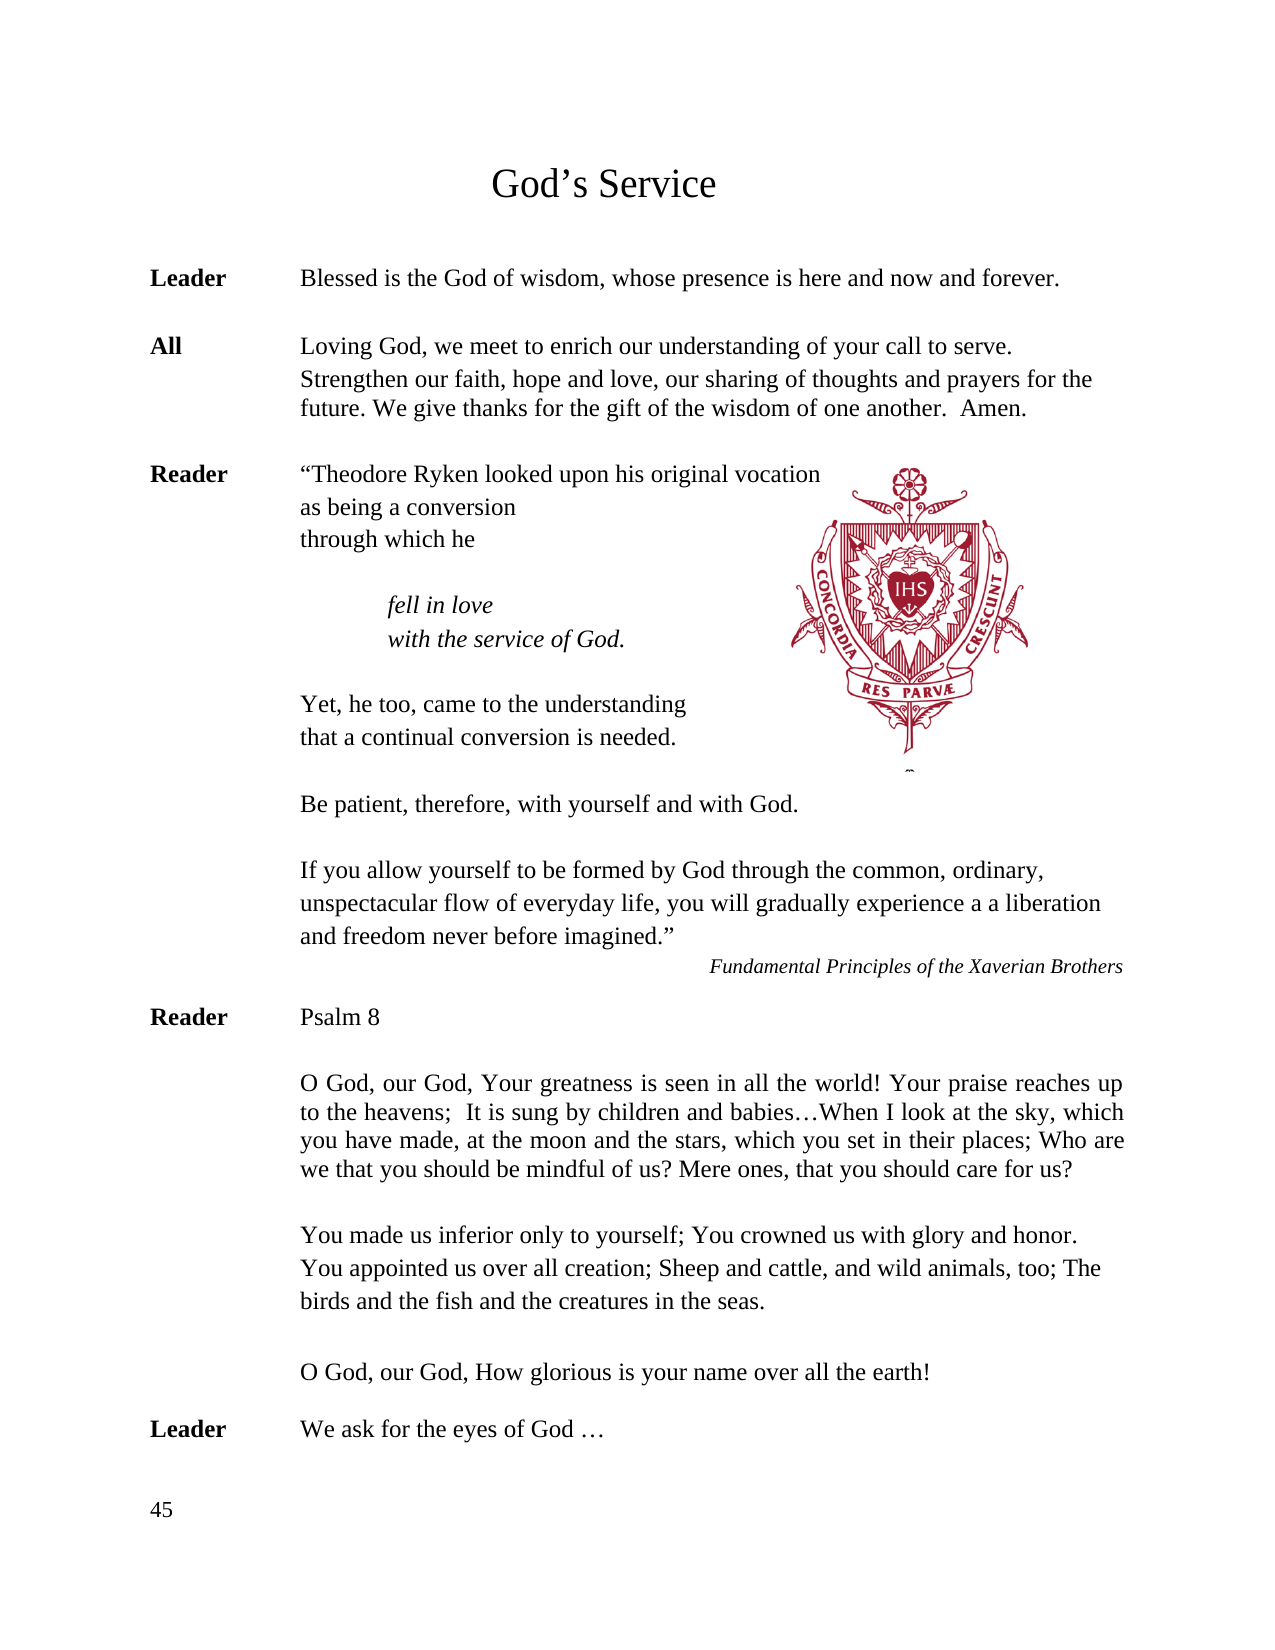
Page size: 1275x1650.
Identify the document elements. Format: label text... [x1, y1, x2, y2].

text You made us inferior only to yourself; You crowned us with glory and honor. You appointed us over all creation; Sheep and cattle, and wild animals, too; The birds and the fish and the creatures in the seas. [300, 1220, 1125, 1315]
text Leader Blessed is the God of wisdom, whose presence is here and now and forever. [150, 263, 1125, 292]
text O God, our God, Your greatness is seen in all the world! Your praise reaches up to the heavens; It is sung by children and babies…When I look at the sky, which you have made, at the moon and the stars, which you set in their places; Who are we that you should be mindful of us? Mere ones, that you should care for us? [300, 1068, 1125, 1183]
text with the service of God. [387, 624, 825, 652]
text Strengthen our faith, hope and love, our sharing of thoughts and prayers for the future. We give thanks for the gift of the wisdom of one another. Amen. [300, 364, 1125, 421]
text that a continual conversion is needed. [300, 722, 825, 751]
text If you allow yourself to be formed by God through the common, ordinary, unspectacular flow of everyday life, you will gradually experience a a liberation and freedom never before imagined.” [300, 855, 1125, 949]
text Leader We ask for the eyes of God … [150, 1414, 1125, 1443]
text All Loving God, we meet to enrich our understanding of your call to serve. [150, 331, 1125, 360]
text O God, our God, How glorious is your name over all the earth! [300, 1357, 1125, 1385]
text fell in love [387, 590, 825, 619]
text Yet, he too, came to the understanding [300, 689, 825, 718]
text Fundamental Principles of the Xaverian Brothers [150, 954, 1125, 978]
subtitle God’s Service [243, 158, 965, 206]
text Be patient, therefore, with yourself and with God. [300, 789, 1125, 817]
text Reader “Theodore Ryken looked upon his original vocation as being a conversion [150, 459, 825, 521]
text through which he [150, 525, 825, 553]
text Reader Psalm 8 [150, 1002, 1125, 1031]
picture [781, 462, 1041, 772]
